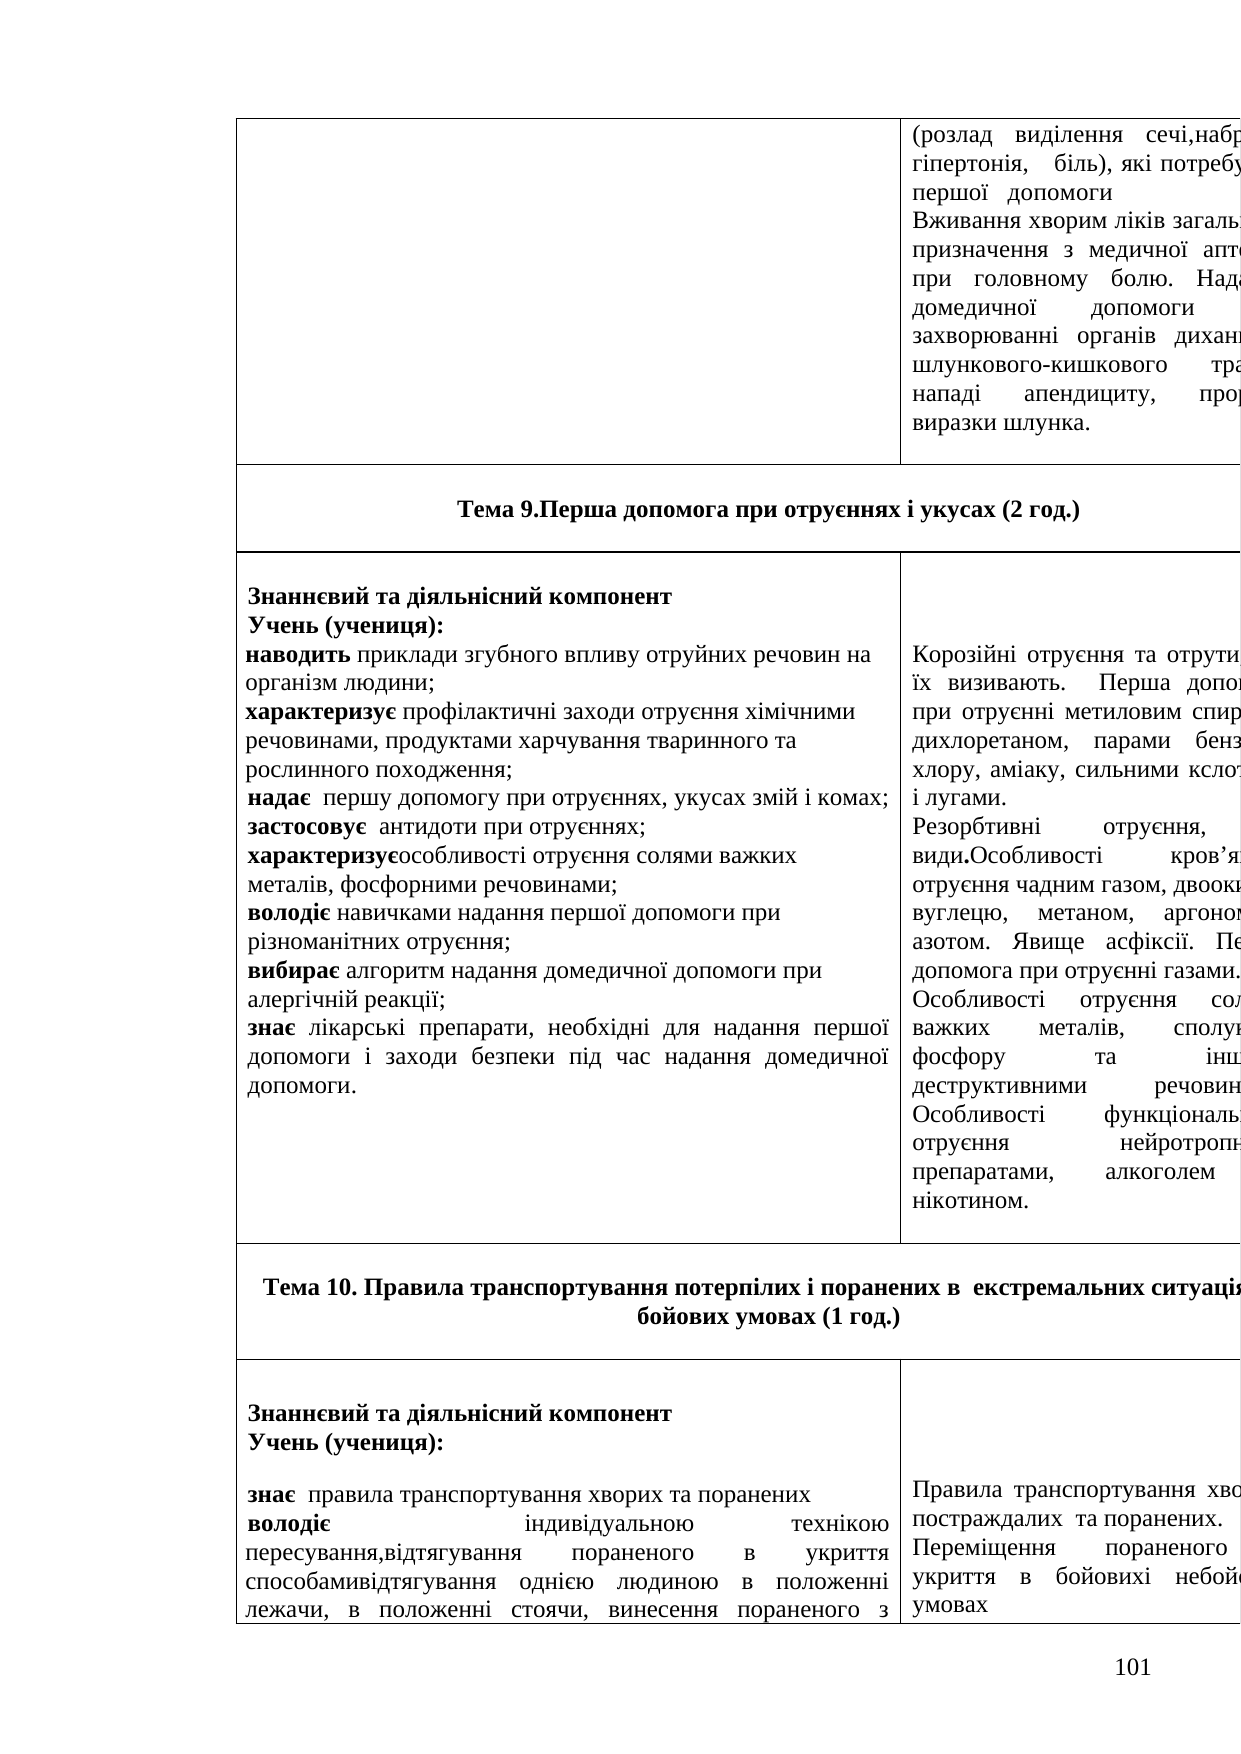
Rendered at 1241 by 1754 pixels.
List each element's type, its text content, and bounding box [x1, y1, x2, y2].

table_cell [237, 1360, 900, 1623]
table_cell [901, 1360, 1240, 1623]
table_cell Тема 10. Правила транспортування потерпілих і поранених в екстремальних ситуаціях і бойових умовах (1 год.) [237, 1244, 1240, 1358]
table_cell Корозійні отруєння та отрути, що їх визивають. Перша допомога при отруєнні метиловим спиртом, дихлоретаном, парами бензину, хлору, аміаку, сильними кслотами і лугами. Резорбтивні отруєння, їх види.Особливості кров’яного отруєння чадним газом, двоокисом вуглецю, метаном, аргоном і азотом. Явище асфіксії. Перша допомога при отруєнні газами. Особливості отруєння солями важких металів, сполуками фосфору та іншими деструктивними речовинами. Особливості функціонального отруєння нейротропними препаратами, алкоголем та нікотином. [901, 553, 1240, 1242]
table_cell Тема 9.Перша допомога при отруєннях і укусах (2 год.) [237, 465, 1240, 551]
table_cell Знаннєвий та діяльнісний компонент Учень (учениця): наводить приклади згубного впливу отруйних речовин на організм людини; характеризує профілактичні заходи отруєння хімічними речовинами, продуктами харчування тваринного та рослинного походження; надає першу допомогу при отруєннях, укусах змій і комах; застосовує антидоти при отруєннях; характеризуєособливості отруєння солями важких металів, фосфорними речовинами; володіє навичками надання першої допомоги при різноманітних отруєння; вибирає алгоритм надання домедичної допомоги при алергічній реакції; знає лікарські препарати, необхідні для надання першої допомоги і заходи безпеки під час надання домедичної допомоги. [237, 553, 900, 1242]
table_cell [901, 119, 1240, 464]
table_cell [237, 119, 900, 464]
